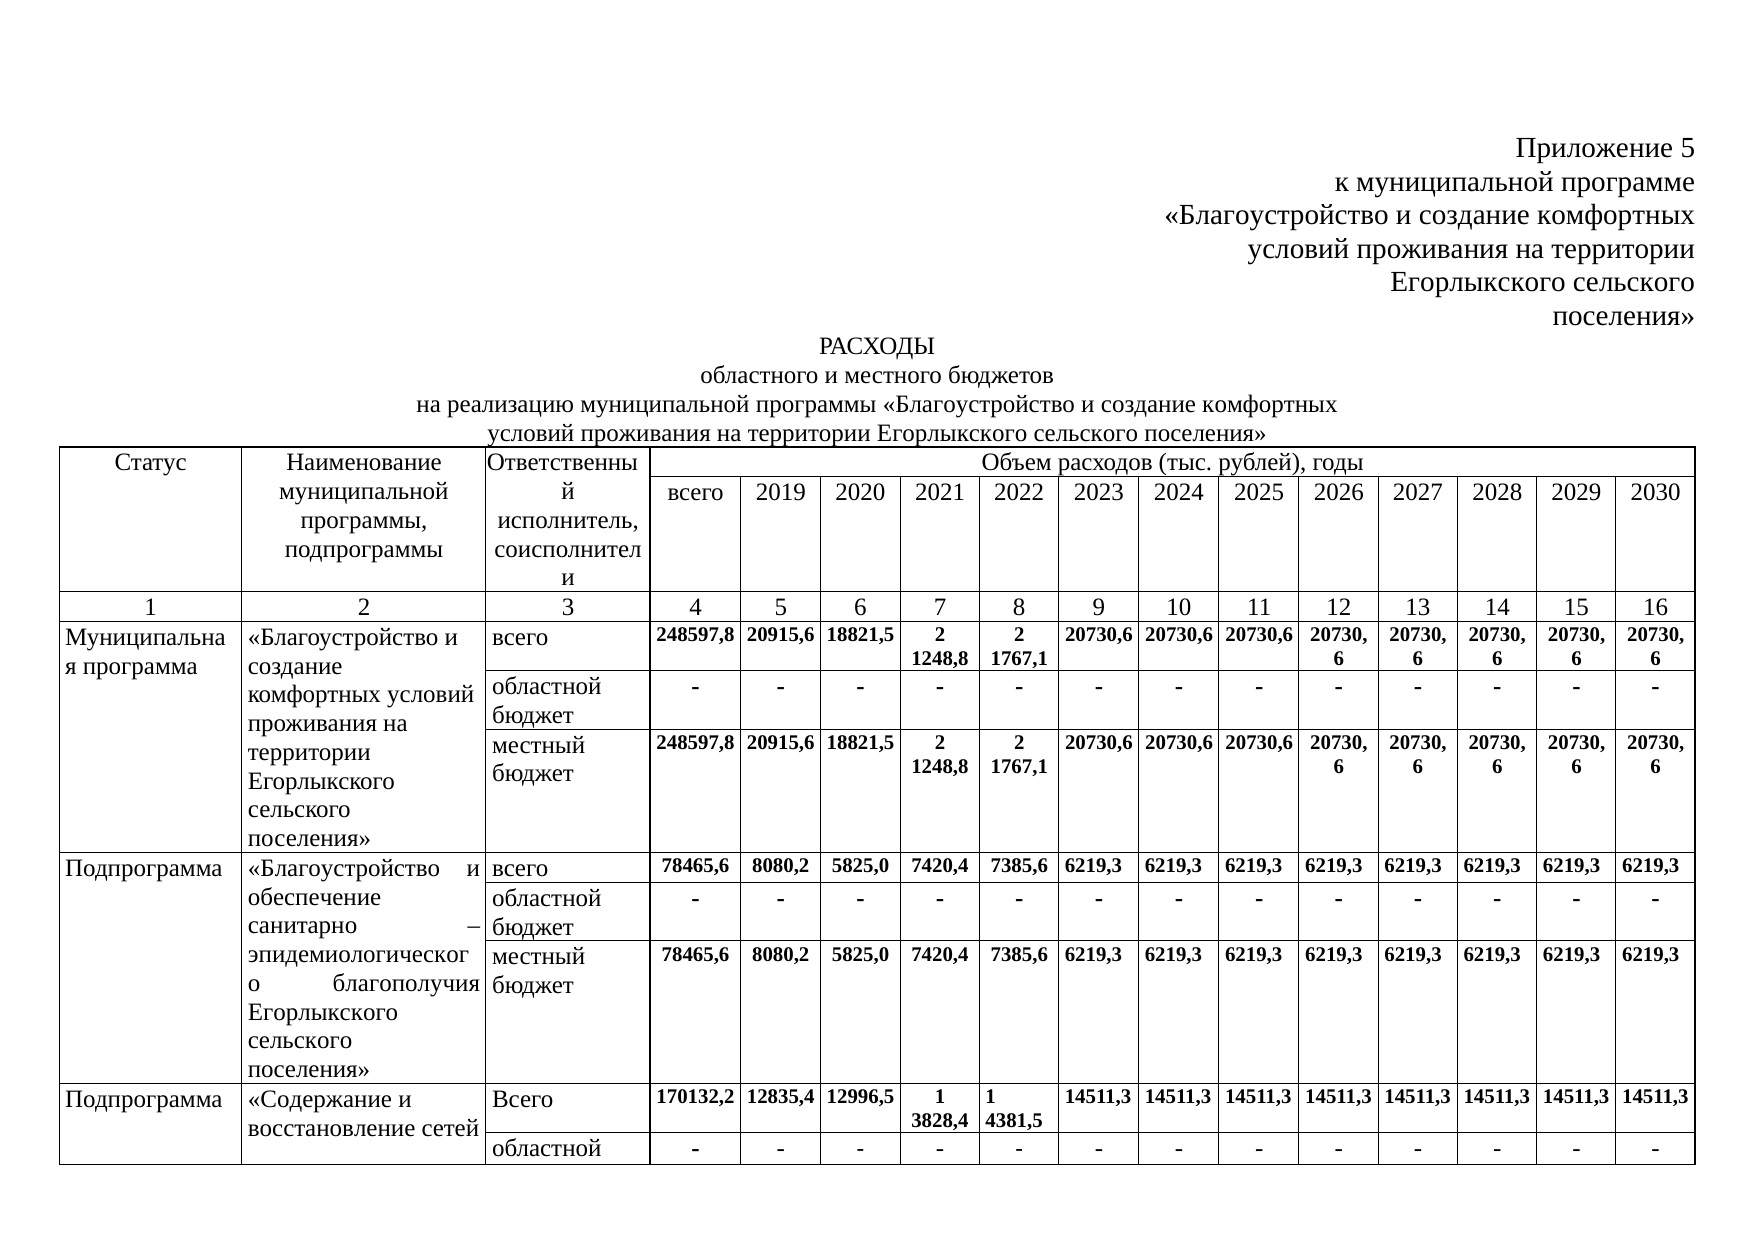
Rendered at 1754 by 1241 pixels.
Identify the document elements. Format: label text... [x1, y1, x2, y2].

table_cell - [980, 671, 1058, 729]
text условий проживания на территории [59, 231, 1695, 264]
table_cell 2022 [980, 477, 1058, 591]
table_cell 6219,3 [1219, 853, 1298, 882]
table_cell - [651, 883, 740, 940]
table_cell всего [486, 622, 649, 670]
table_cell всего [486, 853, 649, 882]
table_cell 11 [1219, 592, 1298, 621]
text на реализацию муниципальной программы «Благоустройство и создание комфортных [59, 389, 1695, 418]
table_cell - [1458, 671, 1536, 729]
table_cell 14 [1458, 592, 1536, 621]
table_cell - [1139, 1133, 1218, 1164]
table_cell 6219,3 [1458, 941, 1536, 1083]
table_cell 20915,6 [741, 622, 820, 670]
table_cell 14511,3 [1219, 1084, 1298, 1132]
table_cell 4 [651, 592, 740, 621]
table_cell - [1537, 1133, 1615, 1164]
table_cell - [1616, 1133, 1694, 1164]
table_cell - [741, 1133, 820, 1164]
table_cell - [1458, 883, 1536, 940]
table_cell 20730,6 [1219, 730, 1298, 852]
table_cell 20730,6 [1616, 622, 1694, 670]
table_cell 14511,3 [1139, 1084, 1218, 1132]
table_cell 2025 [1219, 477, 1298, 591]
table_cell 6219,3 [1219, 941, 1298, 1083]
table_cell 2028 [1458, 477, 1536, 591]
table_cell «Благоустройство и обеспечение санитарно –эпидемиологического благополучия Егорлыкского сельского поселения» [242, 853, 485, 1083]
text РАСХОДЫ [59, 331, 1695, 360]
table_cell 20730,6 [1139, 622, 1218, 670]
table_cell - [821, 1133, 900, 1164]
table_cell 3 [486, 592, 649, 621]
table_cell - [1059, 883, 1138, 940]
table_cell 7420,4 [901, 853, 979, 882]
table_cell 15 [1537, 592, 1615, 621]
table_cell - [741, 883, 820, 940]
table_cell «Содержание и восстановление сетей наружного освещения Егорлыкского сельского поселения» [242, 1084, 485, 1164]
table_cell 248597,8 [651, 622, 740, 670]
table_cell - [651, 1133, 740, 1164]
table_cell областной бюджет [486, 671, 649, 729]
table_cell - [1299, 671, 1378, 729]
table_cell 20730,6 [1299, 622, 1378, 670]
table_cell 14511,3 [1537, 1084, 1615, 1132]
table_cell - [1219, 1133, 1298, 1164]
table_cell Подпрограмма [60, 1084, 241, 1164]
table_cell 248597,8 [651, 730, 740, 852]
table_cell 2024 [1139, 477, 1218, 591]
table_cell 2023 [1059, 477, 1138, 591]
table_cell 20730,6 [1537, 622, 1615, 670]
table_cell 21767,1 [980, 730, 1058, 852]
table_cell 14511,3 [1379, 1084, 1457, 1132]
table_cell 6219,3 [1616, 941, 1694, 1083]
table_header Наименование муниципальной программы, подпрограммы [242, 448, 485, 591]
table_cell 6219,3 [1059, 853, 1138, 882]
table_cell - [980, 1133, 1058, 1164]
text условий проживания на территории Егорлыкского сельского поселения» [59, 418, 1695, 446]
table_cell «Благоустройство и создание комфортных условий проживания на территории Егорлыкского сельского поселения» [242, 622, 485, 852]
table_cell 2 [242, 592, 485, 621]
table_cell 7 [901, 592, 979, 621]
table_cell 2027 [1379, 477, 1457, 591]
table_cell 13 [1379, 592, 1457, 621]
table_header Статус [60, 448, 241, 591]
table_cell - [980, 883, 1058, 940]
table_cell 6219,3 [1299, 853, 1378, 882]
table_cell 6219,3 [1616, 853, 1694, 882]
table_cell - [1139, 671, 1218, 729]
table_cell - [1059, 671, 1138, 729]
table_cell 10 [1139, 592, 1218, 621]
table_cell местный бюджет [486, 941, 649, 1083]
table_cell 20730,6 [1059, 730, 1138, 852]
table_cell 2020 [821, 477, 900, 591]
table_cell 18821,5 [821, 730, 900, 852]
table_cell 20730,6 [1219, 622, 1298, 670]
table_cell - [901, 883, 979, 940]
table_cell - [901, 1133, 979, 1164]
table_cell - [1379, 671, 1457, 729]
table_cell 20730,6 [1458, 622, 1536, 670]
table_cell 2026 [1299, 477, 1378, 591]
text к муниципальной программе [59, 164, 1695, 197]
table_header Ответственный исполнитель, соисполнители [486, 448, 649, 591]
table_cell областной бюджет [486, 1133, 649, 1164]
text Егорлыкского сельского поселения» [59, 264, 1695, 331]
table_cell - [1537, 671, 1615, 729]
table_cell 20730,6 [1537, 730, 1615, 852]
table_cell областной бюджет [486, 883, 649, 940]
table_cell 20915,6 [741, 730, 820, 852]
table_cell 20730,6 [1379, 622, 1457, 670]
table_cell - [1616, 883, 1694, 940]
table_cell 12835,4 [741, 1084, 820, 1132]
table_cell 13828,4 [901, 1084, 979, 1132]
table_cell 12 [1299, 592, 1378, 621]
table_cell 2019 [741, 477, 820, 591]
table_cell 7385,6 [980, 941, 1058, 1083]
table_cell - [821, 883, 900, 940]
table_cell 12996,5 [821, 1084, 900, 1132]
table_cell Подпрограмма [60, 853, 241, 1083]
table_cell - [1299, 883, 1378, 940]
table_cell 6219,3 [1458, 853, 1536, 882]
table_cell 14511,3 [1299, 1084, 1378, 1132]
table_cell 14381,5 [980, 1084, 1058, 1132]
table_cell 21767,1 [980, 622, 1058, 670]
table_cell - [901, 671, 979, 729]
table_cell 20730,6 [1299, 730, 1378, 852]
table_cell - [821, 671, 900, 729]
table_cell местный бюджет [486, 730, 649, 852]
table_cell 8080,2 [741, 941, 820, 1083]
table_cell - [1219, 671, 1298, 729]
table_cell Муниципальная программа [60, 622, 241, 852]
table_cell 170132,2 [651, 1084, 740, 1132]
table_cell 8 [980, 592, 1058, 621]
table_cell 20730,6 [1139, 730, 1218, 852]
table_cell - [1139, 883, 1218, 940]
table_cell 6219,3 [1139, 853, 1218, 882]
table_cell 21248,8 [901, 730, 979, 852]
table_cell 18821,5 [821, 622, 900, 670]
table_cell 20730,6 [1059, 622, 1138, 670]
table_cell всего [651, 477, 740, 591]
table_cell - [1458, 1133, 1536, 1164]
text областного и местного бюджетов [59, 360, 1695, 389]
table_cell 6219,3 [1139, 941, 1218, 1083]
table_cell 7385,6 [980, 853, 1058, 882]
table_cell 78465,6 [651, 941, 740, 1083]
table_cell 5 [741, 592, 820, 621]
table_cell - [741, 671, 820, 729]
table_cell Всего [486, 1084, 649, 1132]
table_cell - [1299, 1133, 1378, 1164]
table_cell 6219,3 [1059, 941, 1138, 1083]
table_cell 1 [60, 592, 241, 621]
table_cell 6219,3 [1537, 941, 1615, 1083]
table_cell - [1379, 883, 1457, 940]
table_cell - [1059, 1133, 1138, 1164]
table_cell 9 [1059, 592, 1138, 621]
text Приложение 5 [59, 130, 1695, 164]
table_cell - [651, 671, 740, 729]
table_cell - [1219, 883, 1298, 940]
text «Благоустройство и создание комфортных [59, 197, 1695, 231]
table_cell 20730,6 [1379, 730, 1457, 852]
table_cell 2029 [1537, 477, 1615, 591]
table_cell 14511,3 [1458, 1084, 1536, 1132]
table_cell 6 [821, 592, 900, 621]
table_cell 6219,3 [1299, 941, 1378, 1083]
table_cell 20730,6 [1458, 730, 1536, 852]
table_cell 8080,2 [741, 853, 820, 882]
table_cell 6219,3 [1537, 853, 1615, 882]
table_cell 5825,0 [821, 853, 900, 882]
table_cell 21248,8 [901, 622, 979, 670]
table_cell - [1379, 1133, 1457, 1164]
table_cell 5825,0 [821, 941, 900, 1083]
table_cell 20730,6 [1616, 730, 1694, 852]
table_cell - [1537, 883, 1615, 940]
table_header Объем расходов (тыс. рублей), годы [651, 448, 1694, 476]
table_cell 16 [1616, 592, 1694, 621]
table_cell 78465,6 [651, 853, 740, 882]
table_cell 6219,3 [1379, 853, 1457, 882]
table_cell 2030 [1616, 477, 1694, 591]
table_cell 14511,3 [1059, 1084, 1138, 1132]
table_cell 7420,4 [901, 941, 979, 1083]
table_cell 6219,3 [1379, 941, 1457, 1083]
table_cell 2021 [901, 477, 979, 591]
table_cell 14511,3 [1616, 1084, 1694, 1132]
table_cell - [1616, 671, 1694, 729]
